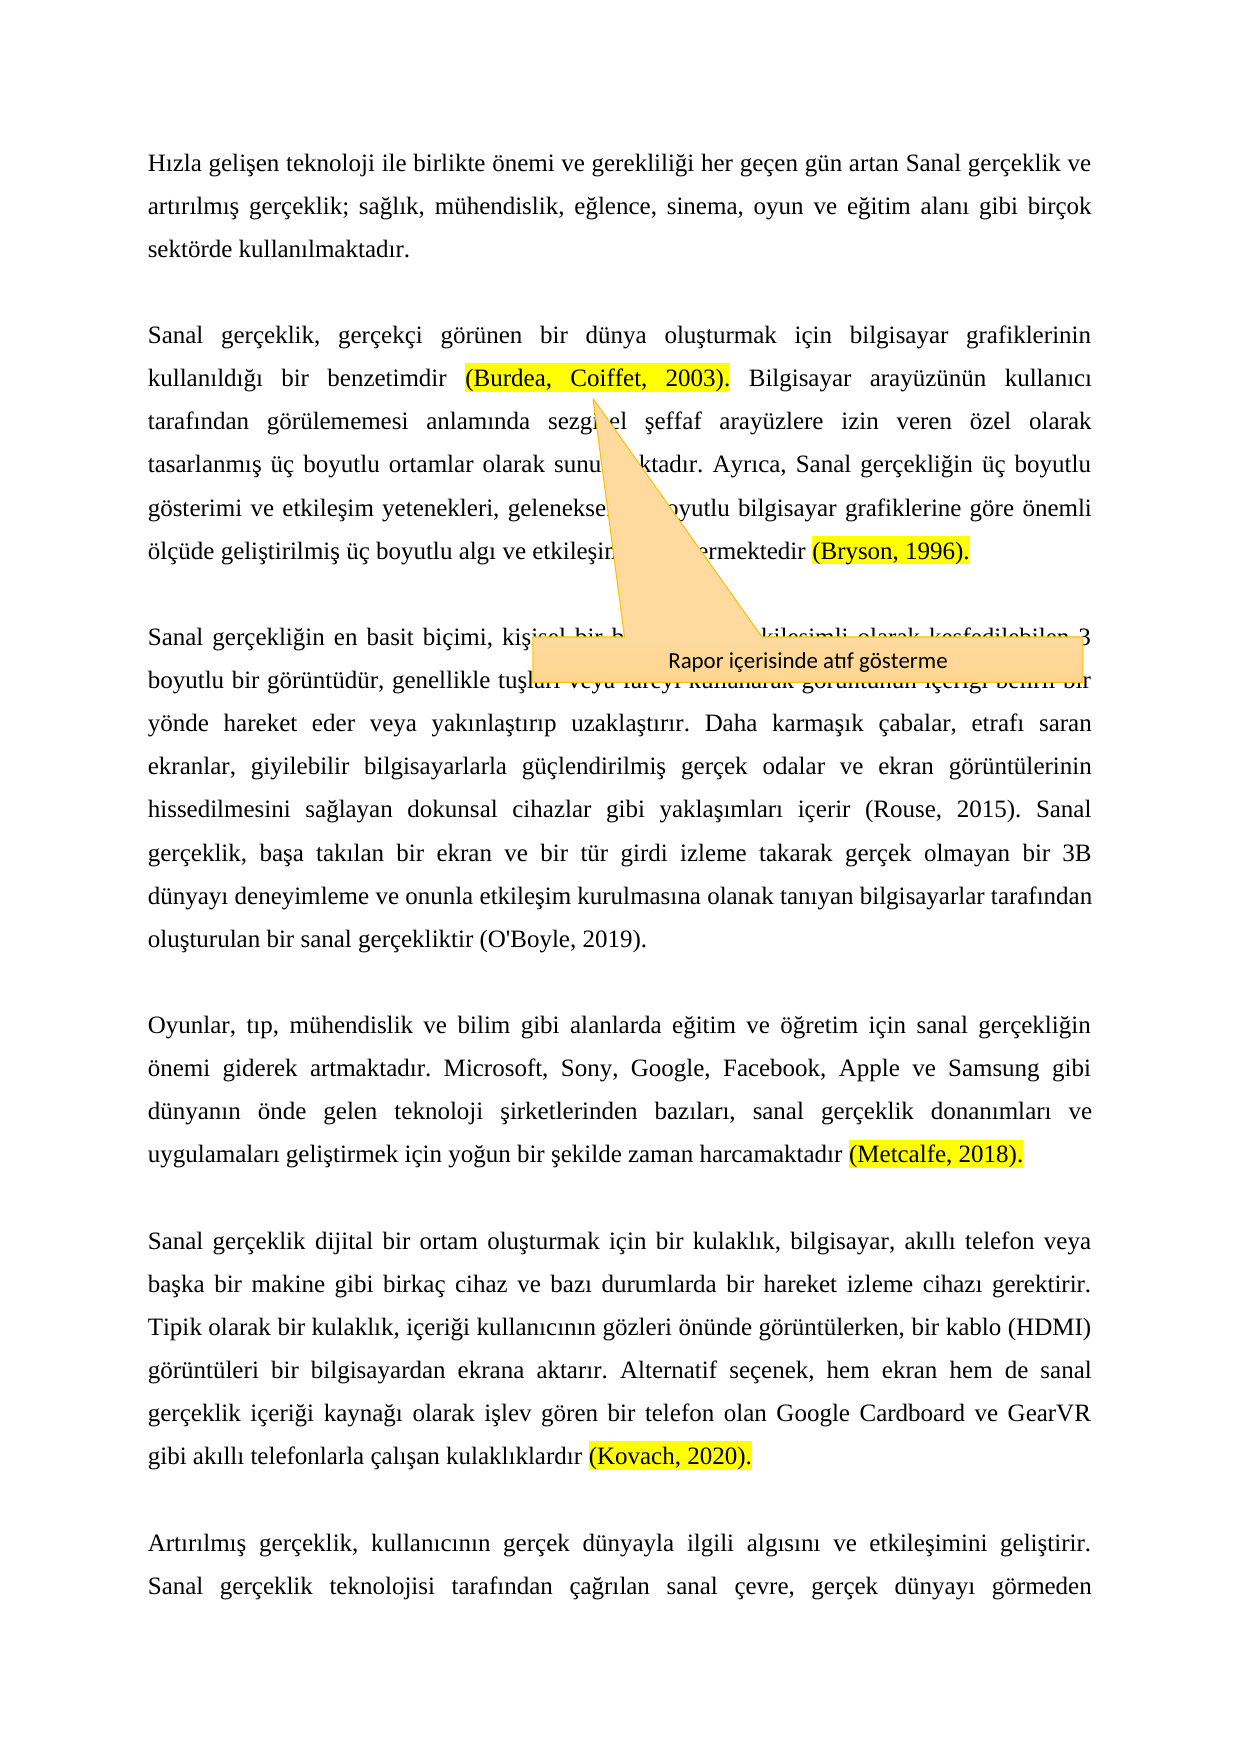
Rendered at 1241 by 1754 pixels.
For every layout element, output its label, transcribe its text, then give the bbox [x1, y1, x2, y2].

text Sanal gerçekliğin en basit biçimi, kişisel bir bilgisayarda etkileşimli olarak keşfedilebilen 3 boyutlu bir görüntüdür, genellikle tuşları veya fareyi kullanarak görüntünün içeriği belirli bir yönde hareket eder veya yakınlaştırıp uzaklaştırır. Daha karmaşık çabalar, etrafı saran ekranlar, giyilebilir bilgisayarlarla güçlendirilmiş gerçek odalar ve ekran görüntülerinin hissedilmesini sağlayan dokunsal cihazlar gibi yaklaşımları içerir (Rouse, 2015). Sanal gerçeklik, başa takılan bir ekran ve bir tür girdi izleme takarak gerçek olmayan bir 3B dünyayı deneyimleme ve onunla etkileşim kurulmasına olanak tanıyan bilgisayarlar tarafından oluşturulan bir sanal gerçekliktir (O'Boyle, 2019). [148, 622, 1092, 953]
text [148, 1528, 1092, 1599]
text Oyunlar, tıp, mühendislik ve bilim gibi alanlarda eğitim ve öğretim için sanal gerçekliğin önemi giderek artmaktadır. Microsoft, Sony, Google, Facebook, Apple ve Samsung gibi dünyanın önde gelen teknoloji şirketlerinden bazıları, sanal gerçeklik donanımları ve uygulamaları geliştirmek için yoğun bir şekilde zaman harcamaktadır (Metcalfe, 2018). [148, 1010, 1092, 1168]
text Sanal gerçeklik dijital bir ortam oluşturmak için bir kulaklık, bilgisayar, akıllı telefon veya başka bir makine gibi birkaç cihaz ve bazı durumlarda bir hareket izleme cihazı gerektirir. Tipik olarak bir kulaklık, içeriği kullanıcının gözleri önünde görüntülerken, bir kablo (HDMI) görüntüleri bir bilgisayardan ekrana aktarır. Alternatif seçenek, hem ekran hem de sanal gerçeklik içeriği kaynağı olarak işlev gören bir telefon olan Google Cardboard ve GearVR gibi akıllı telefonlarla çalışan kulaklıklardır (Kovach, 2020). [148, 1226, 1092, 1470]
text Hızla gelişen teknoloji ile birlikte önemi ve gerekliliği her geçen gün artan Sanal gerçeklik ve artırılmış gerçeklik; sağlık, mühendislik, eğlence, sinema, oyun ve eğitim alanı gibi birçok sektörde kullanılmaktadır. [148, 148, 1092, 263]
text Sanal gerçeklik, gerçekçi görünen bir dünya oluşturmak için bilgisayar grafiklerinin kullanıldığı bir benzetimdir (Burdea, Coiffet, 2003). Bilgisayar arayüzünün kullanıcı tarafından görülememesi anlamında sezgisel şeffaf arayüzlere izin veren özel olarak tasarlanmış üç boyutlu ortamlar olarak sunulmaktadır. Ayrıca, Sanal gerçekliğin üç boyutlu gösterimi ve etkileşim yetenekleri, geleneksel üç boyutlu bilgisayar grafiklerine göre önemli ölçüde geliştirilmiş üç boyutlu algı ve etkileşime izin vermektedir (Bryson, 1996). [148, 320, 1092, 564]
